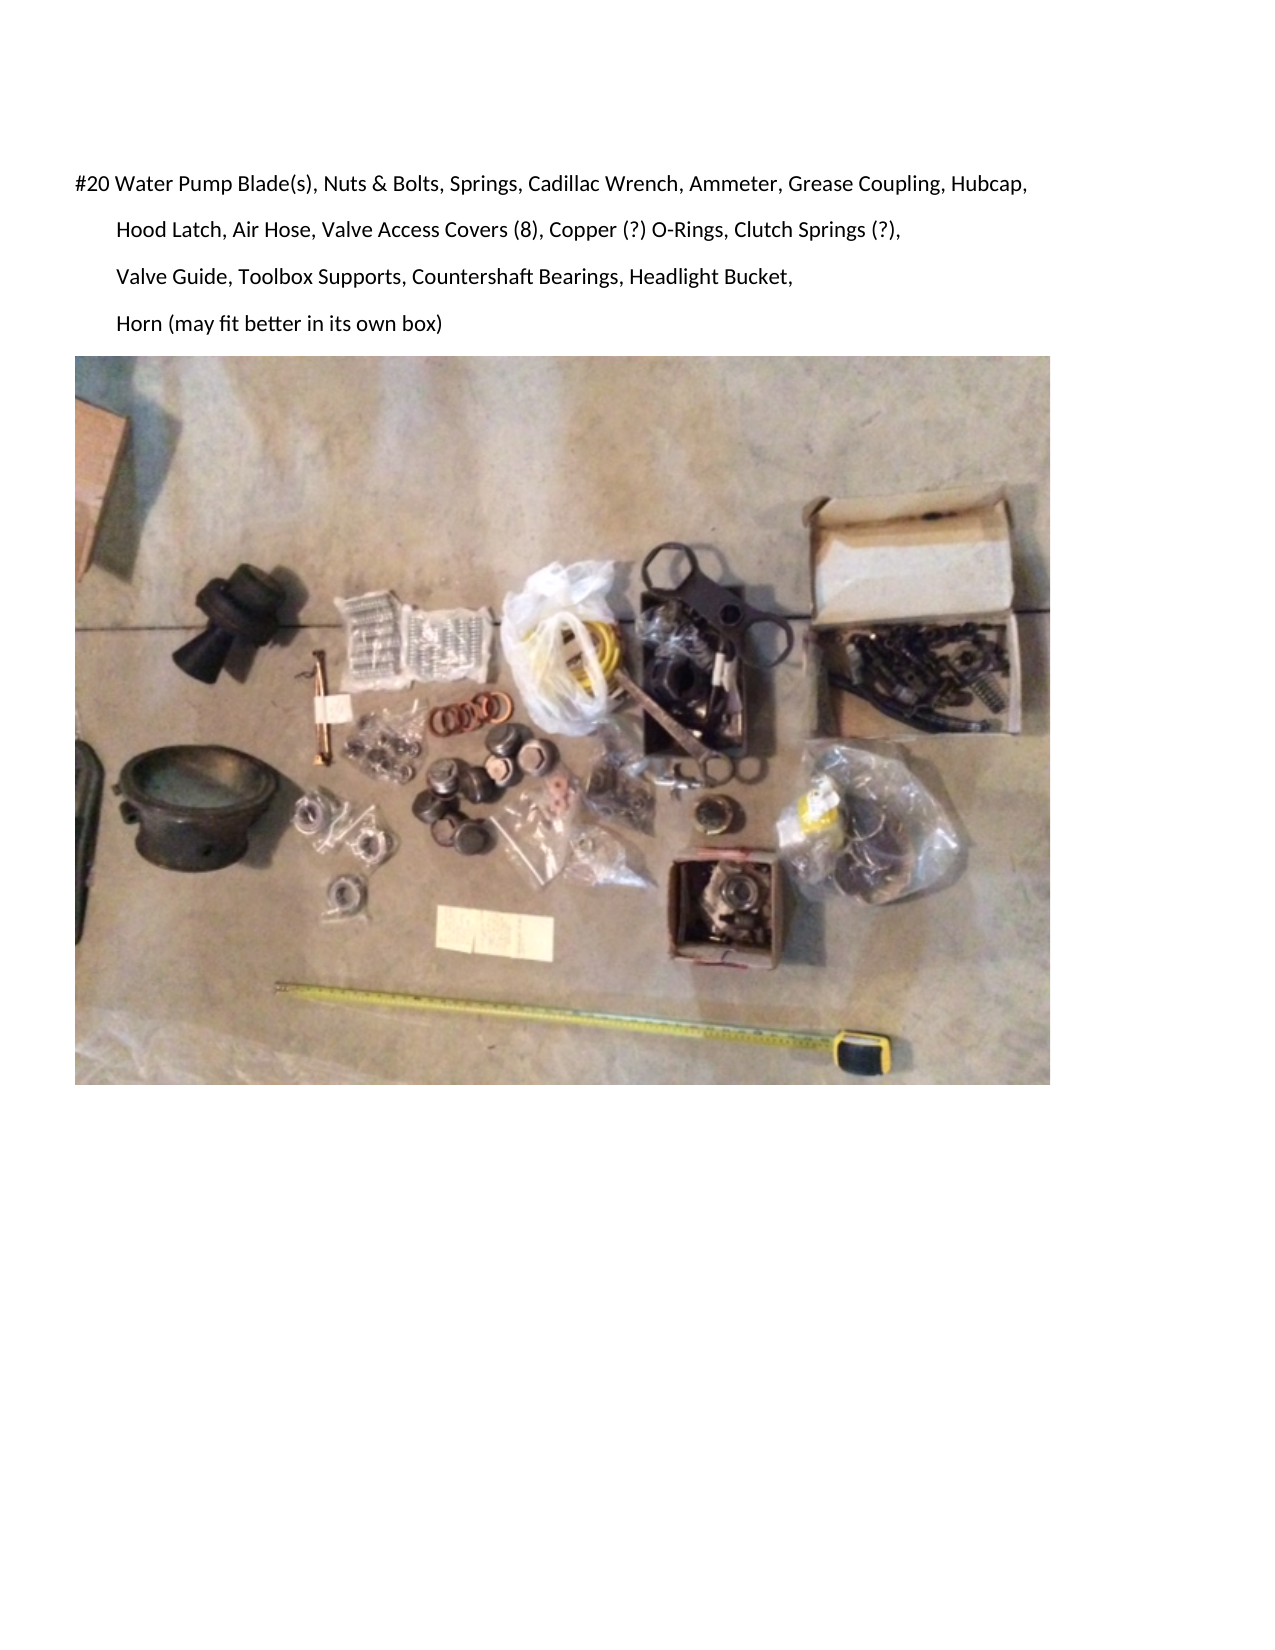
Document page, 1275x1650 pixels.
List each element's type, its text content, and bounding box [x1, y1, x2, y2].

text Hood Latch, Air Hose, Valve Access Covers (8), Copper (?) O-Rings, Clutch Springs (?), [75, 216, 1200, 244]
text Valve Guide, Toolbox Supports, Countershaft Bearings, Headlight Bucket, [75, 262, 1200, 291]
text #20 Water Pump Blade(s), Nuts & Bolts, Springs, Cadillac Wrench, Ammeter, Grease Coupling, Hubcap, [75, 169, 1200, 197]
picture [75, 356, 1050, 1085]
text Horn (may fit better in its own box) [75, 309, 1200, 337]
